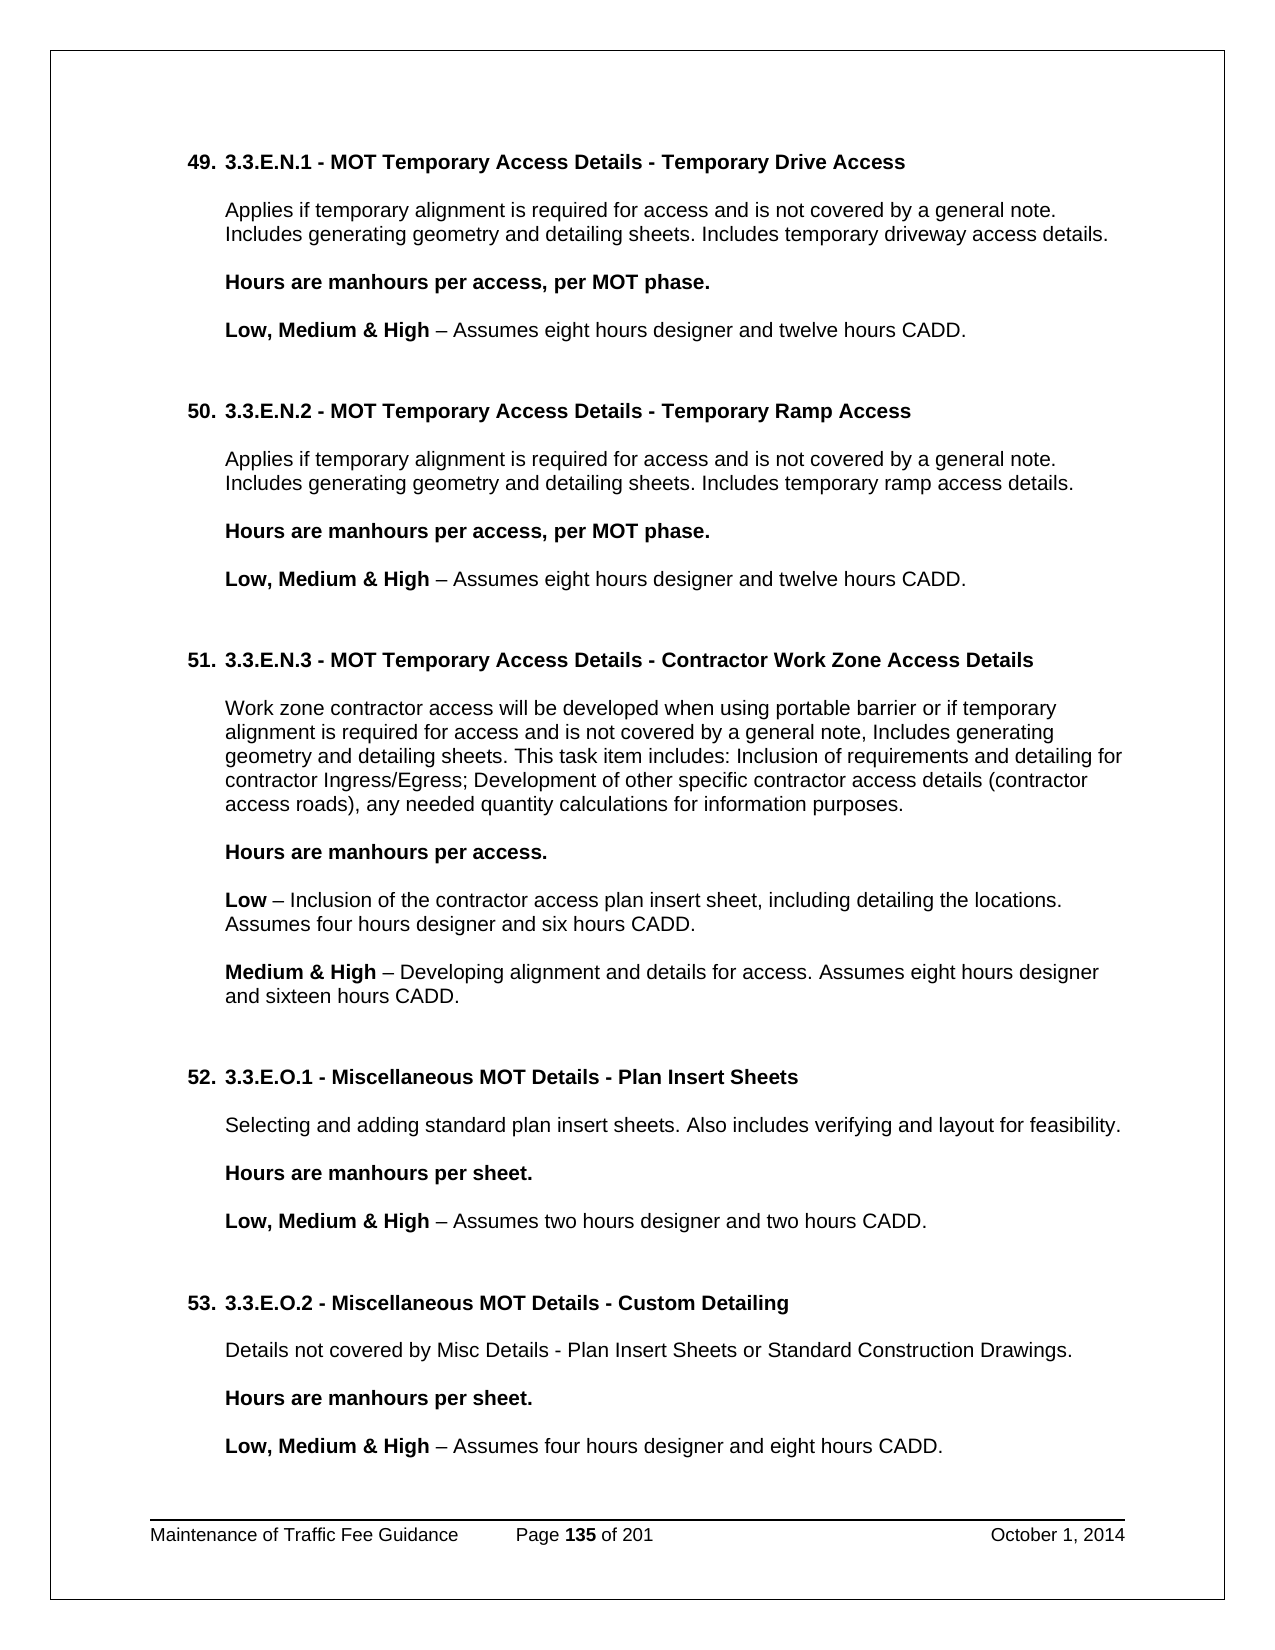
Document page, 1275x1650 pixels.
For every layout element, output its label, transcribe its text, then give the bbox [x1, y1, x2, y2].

list 3.3.E.N.3 - MOT Temporary Access Details - Contractor Work Zone Access Details [187, 648, 1125, 672]
list Applies if temporary alignment is required for access and is not covered by a general note. Includes generating geometry and detailing sheets. Includes temporary driveway access details. [225, 198, 1125, 246]
list Low, Medium & High – Assumes eight hours designer and twelve hours CADD. [225, 318, 1125, 342]
list Hours are manhours per access, per MOT phase. [225, 519, 1125, 543]
list Hours are manhours per access, per MOT phase. [225, 270, 1125, 294]
list 3.3.E.O.1 - Miscellaneous MOT Details - Plan Insert Sheets [187, 1065, 1125, 1089]
list Work zone contractor access will be developed when using portable barrier or if temporary alignment is required for access and is not covered by a general note, Includes generating geometry and detailing sheets. This task item includes: Inclusion of requirements and detailing for contractor Ingress/Egress; Development of other specific contractor access details (contractor access roads), any needed quantity calculations for information purposes. [225, 696, 1125, 816]
list 3.3.E.N.2 - MOT Temporary Access Details - Temporary Ramp Access [187, 399, 1125, 423]
list Medium & High – Developing alignment and details for access. Assumes eight hours designer and sixteen hours CADD. [225, 960, 1125, 1008]
list Low, Medium & High – Assumes two hours designer and two hours CADD. [225, 1209, 1125, 1233]
list Low, Medium & High – Assumes eight hours designer and twelve hours CADD. [225, 567, 1125, 591]
list Details not covered by Misc Details - Plan Insert Sheets or Standard Construction Drawings. [225, 1338, 1125, 1362]
list 3.3.E.O.2 - Miscellaneous MOT Details - Custom Detailing [187, 1290, 1125, 1314]
list Hours are manhours per sheet. [225, 1161, 1125, 1185]
list Low, Medium & High – Assumes four hours designer and eight hours CADD. [225, 1434, 1125, 1458]
list Hours are manhours per access. [225, 840, 1125, 864]
list Low – Inclusion of the contractor access plan insert sheet, including detailing the locations. Assumes four hours designer and six hours CADD. [225, 888, 1125, 936]
list Hours are manhours per sheet. [225, 1386, 1125, 1410]
list Applies if temporary alignment is required for access and is not covered by a general note. Includes generating geometry and detailing sheets. Includes temporary ramp access details. [225, 447, 1125, 495]
list Selecting and adding standard plan insert sheets. Also includes verifying and layout for feasibility. [225, 1113, 1125, 1137]
list 3.3.E.N.1 - MOT Temporary Access Details - Temporary Drive Access [187, 150, 1125, 174]
